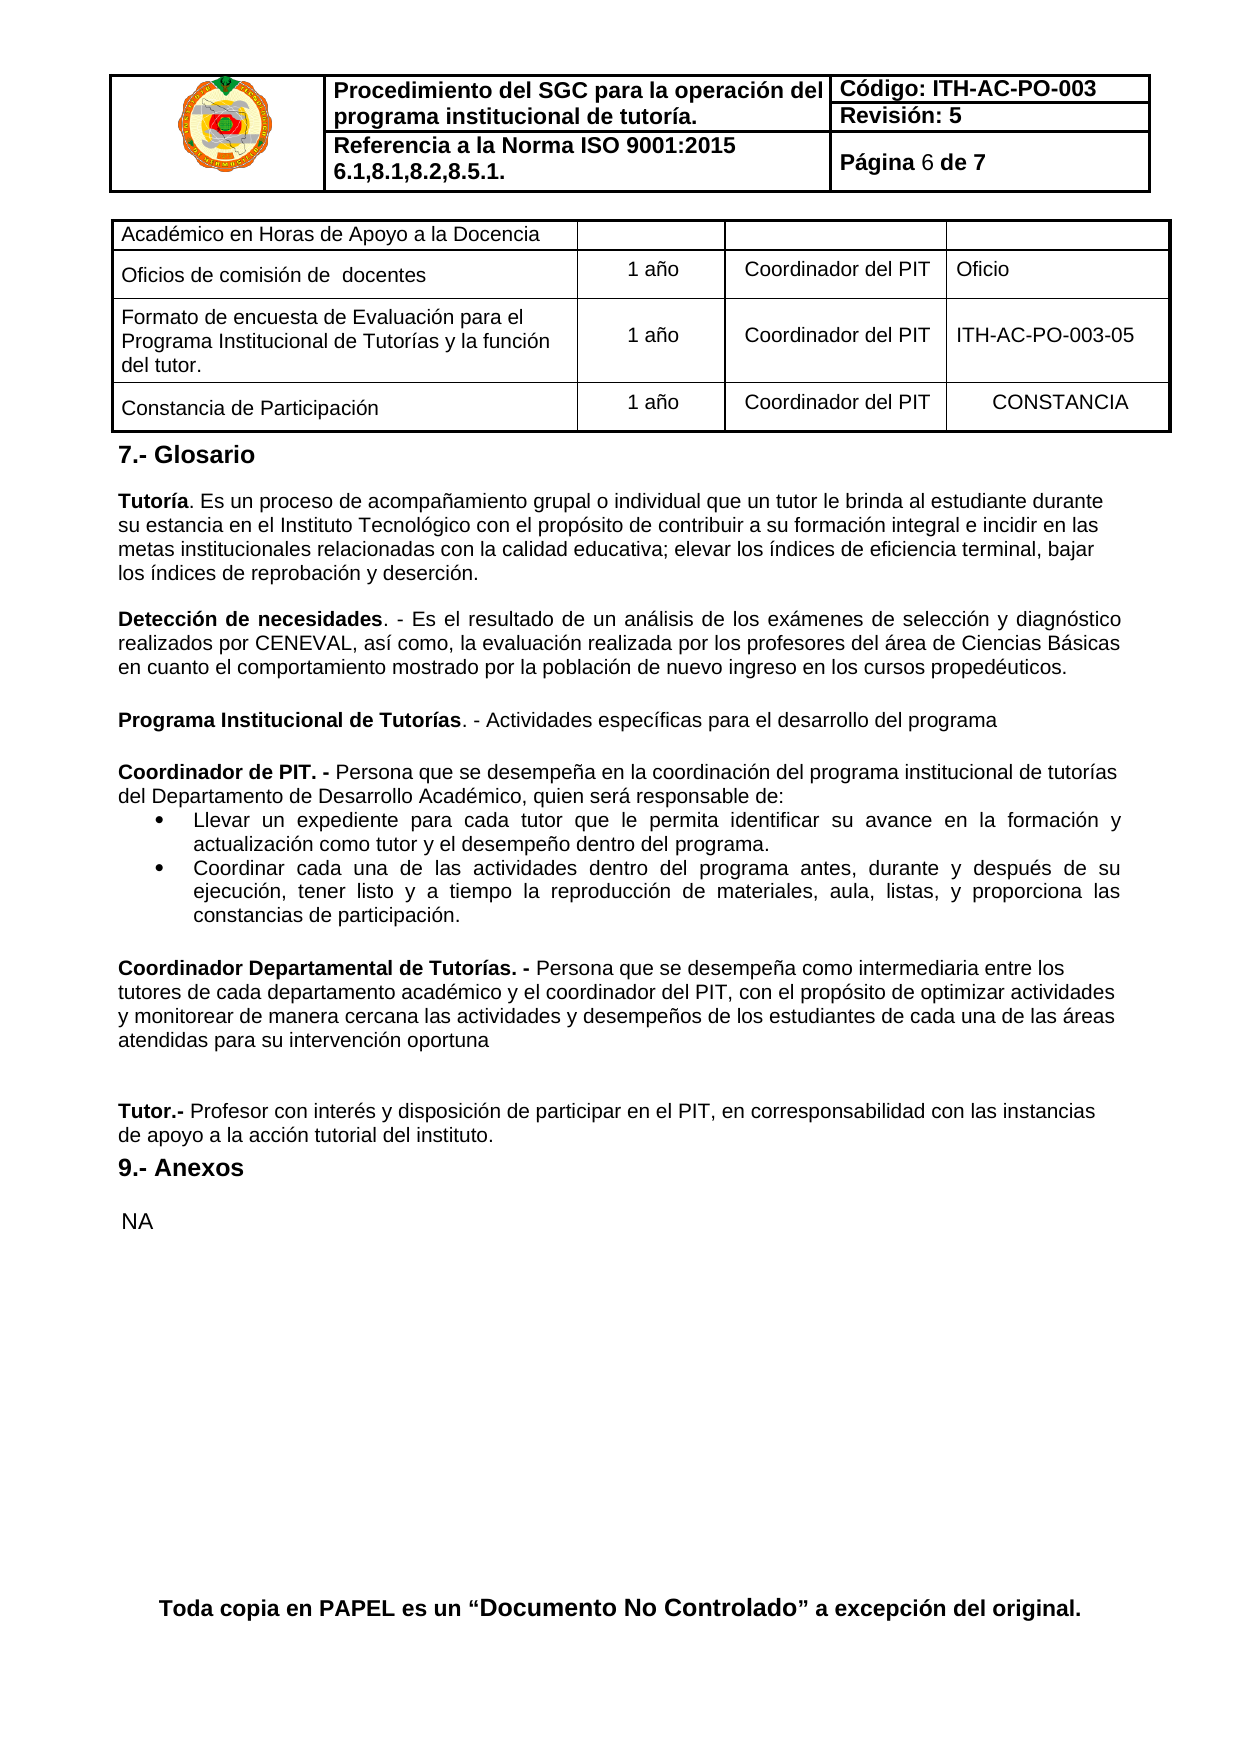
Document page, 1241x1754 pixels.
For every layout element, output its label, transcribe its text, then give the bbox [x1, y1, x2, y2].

table_header [947, 222, 1168, 249]
list Llevar un expediente para cada tutor que le permita identificar su avance en la formación y actualización como tutor y el desempeño dentro del programa. [156, 808, 1123, 856]
list Coordinar cada una de las actividades dentro del programa antes, durante y después de su ejecución, tener listo y a tiempo la reproducción de materiales, aula, listas, y proporciona las constancias de participación. [156, 856, 1122, 927]
text 7.- Glosario [118, 439, 1182, 468]
text Programa Institucional de Tutorías. - Actividades específicas para el desarrollo del programa [118, 707, 1182, 731]
table_cell 1 año [578, 251, 724, 298]
text Coordinador Departamental de Tutorías. - Persona que se desempeña como intermediaria entre los tutores de cada departamento académico y el coordinador del PIT, con el propósito de optimizar actividades y monitorear de manera cercana las actividades y desempeños de los estudiantes de cada una de las áreas atendidas para su intervención oportuna [118, 956, 1117, 1051]
subtitle 9.- Anexos [118, 1153, 1182, 1182]
table_cell Coordinador del PIT [726, 299, 946, 382]
table_cell Oficios de comisión de docentes [114, 251, 577, 298]
table_header Académico en Horas de Apoyo a la Docencia [114, 222, 577, 249]
table_cell Coordinador del PIT [726, 383, 946, 430]
table_cell Oficio [947, 251, 1168, 298]
table_header [726, 222, 946, 249]
table_cell 1 año [578, 383, 724, 430]
table_header [578, 222, 724, 249]
table_cell Formato de encuesta de Evaluación para el Programa Institucional de Tutorías y la función del tutor. [114, 299, 577, 382]
table_cell 1 año [578, 299, 724, 382]
text Tutoría. Es un proceso de acompañamiento grupal o individual que un tutor le brinda al estudiante durante su estancia en el Instituto Tecnológico con el propósito de contribuir a su formación integral e incidir en las metas institucionales relacionadas con la calidad educativa; elevar los índices de eficiencia terminal, bajar los índices de reprobación y deserción. [118, 488, 1117, 584]
text NA [96, 1208, 1182, 1234]
table_cell CONSTANCIA [947, 383, 1168, 430]
table_cell Constancia de Participación [114, 383, 577, 430]
text Detección de necesidades. - Es el resultado de un análisis de los exámenes de selección y diagnóstico realizados por CENEVAL, así como, la evaluación realizada por los profesores del área de Ciencias Básicas en cuanto el comportamiento mostrado por la población de nuevo ingreso en los cursos propedéuticos. [118, 607, 1122, 679]
table_cell Coordinador del PIT [726, 251, 946, 298]
text Coordinador de PIT. - Persona que se desempeña en la coordinación del programa institucional de tutorías del Departamento de Desarrollo Académico, quien será responsable de: [118, 760, 1138, 808]
picture [178, 76, 272, 172]
table_cell ITH-AC-PO-003-05 [947, 299, 1168, 382]
text Tutor.- Profesor con interés y disposición de participar en el PIT, en corresponsabilidad con las instancias de apoyo a la acción tutorial del instituto. [118, 1099, 1117, 1147]
